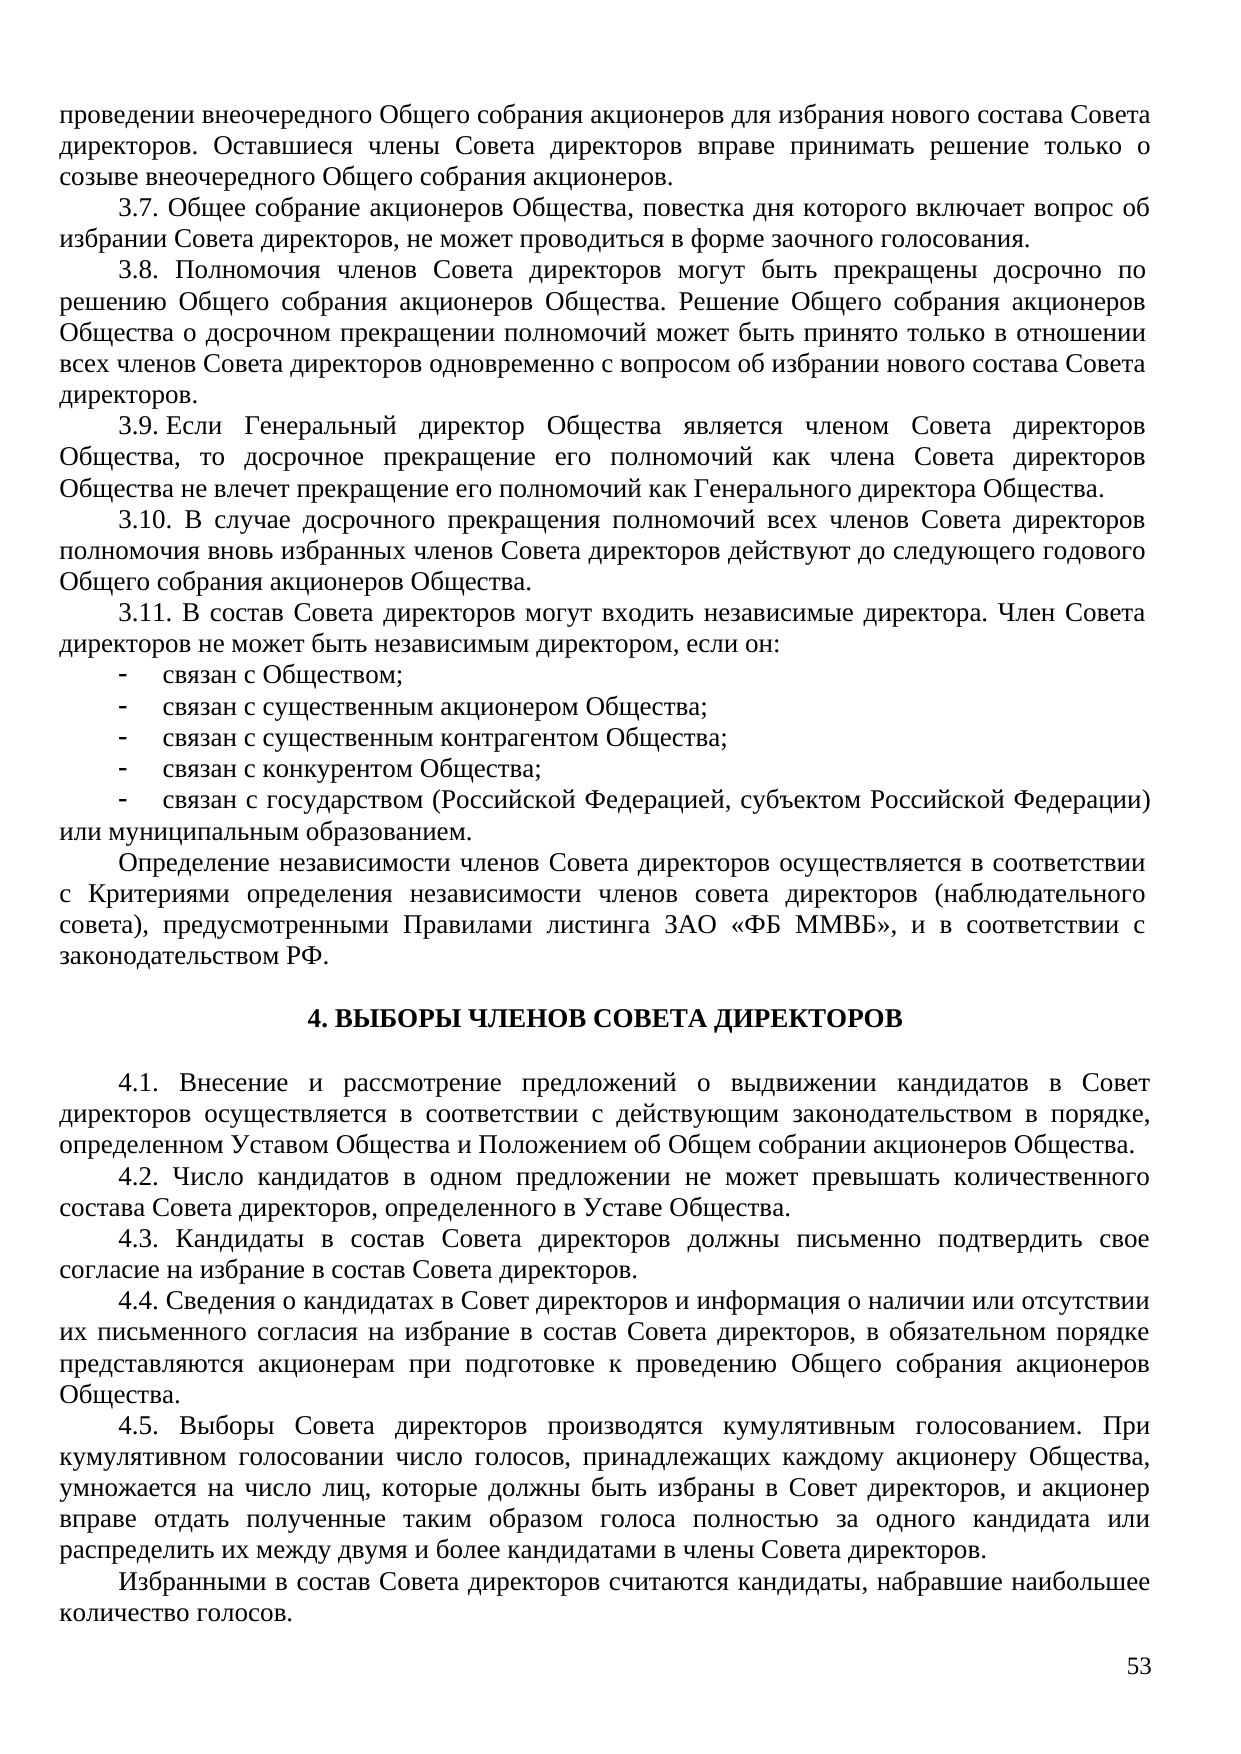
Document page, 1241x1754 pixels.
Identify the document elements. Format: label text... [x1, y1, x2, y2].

text 4.4. Сведения о кандидатах в Совет директоров и информация о наличии или отсутствии их письменного согласия на избрание в состав Совета директоров, в обязательном порядке представляются акционерам при подготовке к проведению Общего собрания акционеров Общества. [59, 1284, 1152, 1409]
text Определение независимости членов Совета директоров осуществляется в соответствии с Критериями определения независимости членов совета директоров (наблюдательного совета), предусмотренными Правилами листинга ЗАО «ФБ ММВБ», и в соответствии с законодательством РФ. [59, 846, 1147, 971]
list связан с Обществом; [59, 658, 1152, 690]
text 3.10. В случае досрочного прекращения полномочий всех членов Совета директоров полномочия вновь избранных членов Совета директоров действуют до следующего годового Общего собрания акционеров Общества. [59, 503, 1147, 596]
list связан с государством (Российской Федерацией, субъектом Российской Федерации) или муниципальным образованием. [59, 783, 1152, 846]
text 4. ВЫБОРЫ ЧЛЕНОВ СОВЕТА ДИРЕКТОРОВ [59, 1002, 1152, 1033]
text 4.3. Кандидаты в состав Совета директоров должны письменно подтвердить свое согласие на избрание в состав Совета директоров. [59, 1222, 1152, 1284]
text 4.2. Число кандидатов в одном предложении не может превышать количественного состава Совета директоров, определенного в Уставе Общества. [59, 1160, 1152, 1222]
text 3.11. В состав Совета директоров могут входить независимые директора. Член Совета директоров не может быть независимым директором, если он: [59, 596, 1147, 658]
list связан с существенным контрагентом Общества; [59, 721, 1152, 752]
list связан с конкурентом Общества; [59, 752, 1152, 783]
text 3.7. Общее собрание акционеров Общества, повестка дня которого включает вопрос об избрании Совета директоров, не может проводиться в форме заочного голосования. [59, 191, 1152, 254]
text 3.8. Полномочия членов Совета директоров могут быть прекращены досрочно по решению Общего собрания акционеров Общества. Решение Общего собрания акционеров Общества о досрочном прекращении полномочий может быть принято только в отношении всех членов Совета директоров одновременно с вопросом об избрании нового состава Совета директоров. [59, 254, 1147, 409]
text 4.1. Внесение и рассмотрение предложений о выдвижении кандидатов в Совет директоров осуществляется в соответствии с действующим законодательством в порядке, определенном Уставом Общества и Положением об Общем собрании акционеров Общества. [59, 1066, 1152, 1160]
text Избранными в состав Совета директоров считаются кандидаты, набравшие наибольшее количество голосов. [59, 1565, 1152, 1627]
text 3.9. Если Генеральный директор Общества является членом Совета директоров Общества, то досрочное прекращение его полномочий как члена Совета директоров Общества не влечет прекращение его полномочий как Генерального директора Общества. [59, 409, 1147, 503]
list связан с существенным акционером Общества; [59, 690, 1152, 721]
text 4.5. Выборы Совета директоров производятся кумулятивным голосованием. При кумулятивном голосовании число голосов, принадлежащих каждому акционеру Общества, умножается на число лиц, которые должны быть избраны в Совет директоров, и акционер вправе отдать полученные таким образом голоса полностью за одного кандидата или распределить их между двумя и более кандидатами в члены Совета директоров. [59, 1409, 1152, 1565]
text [59, 98, 1152, 191]
